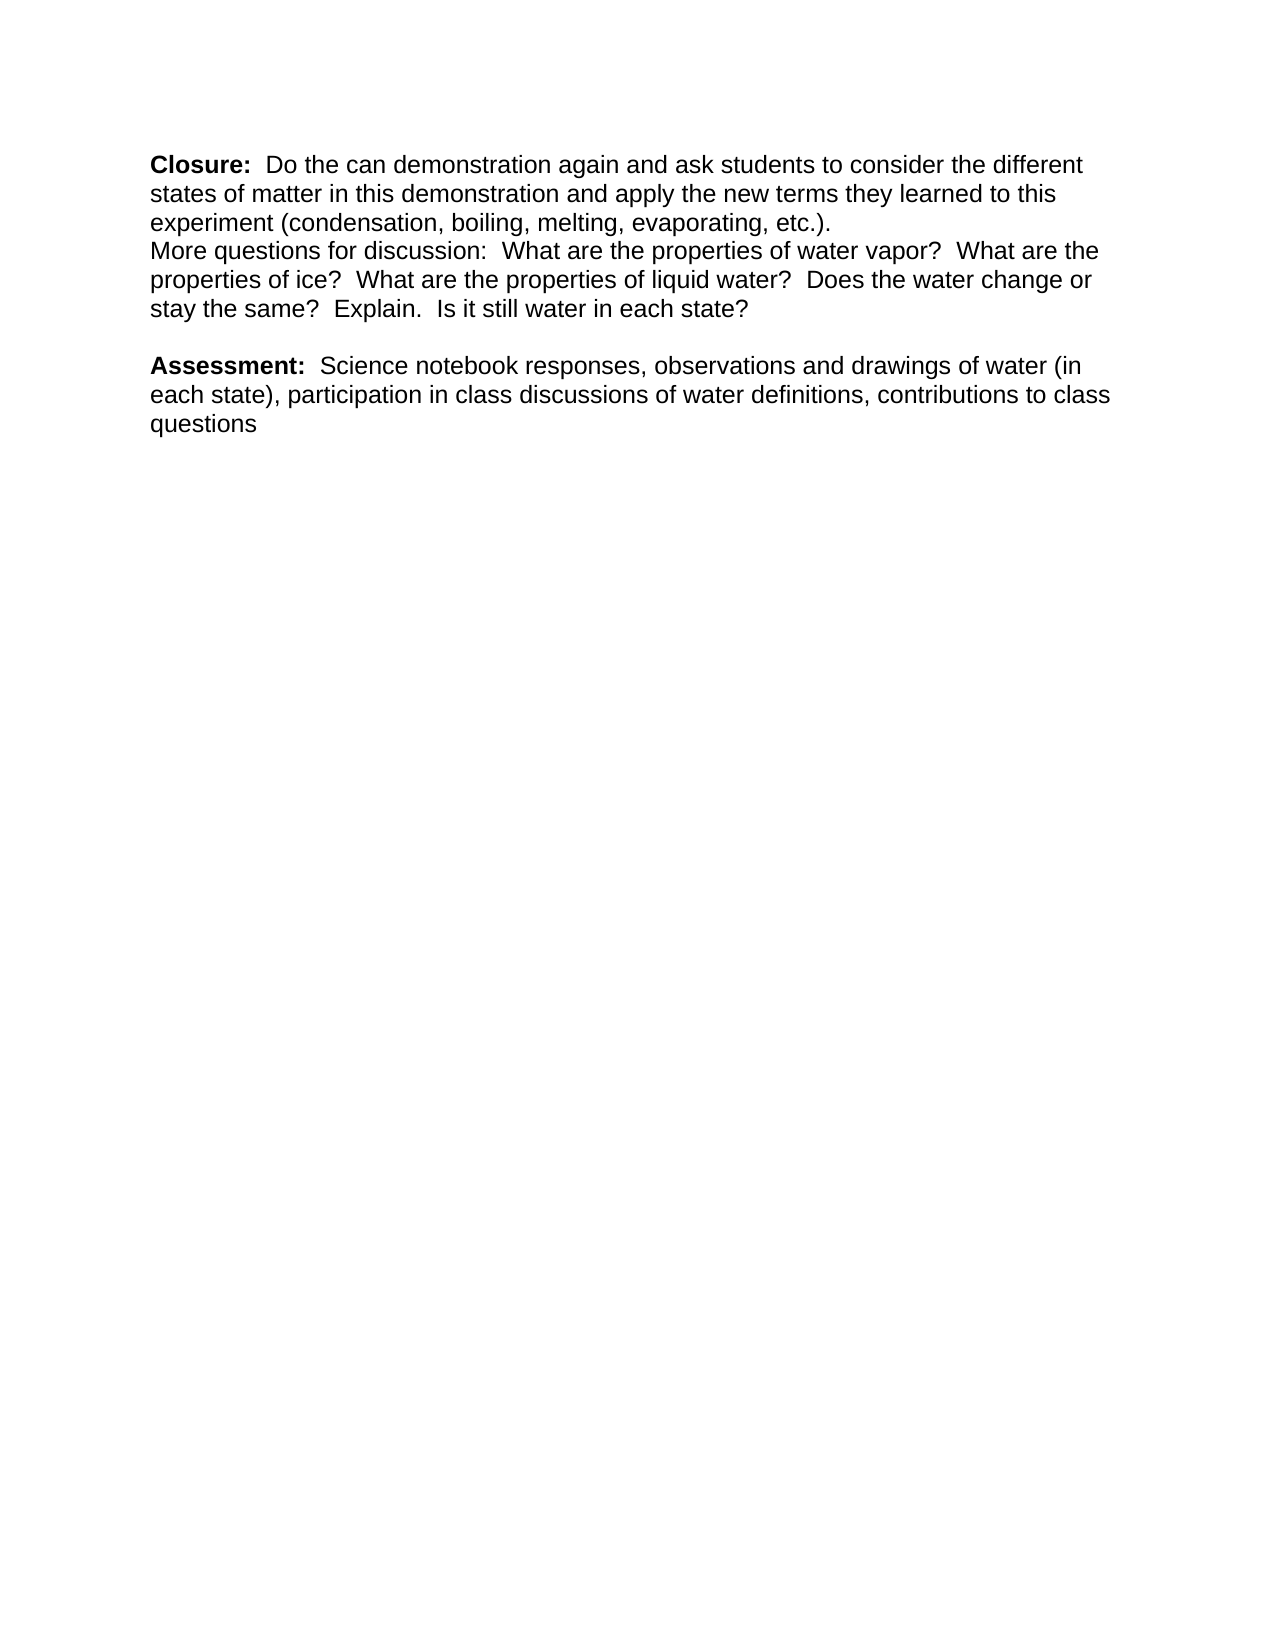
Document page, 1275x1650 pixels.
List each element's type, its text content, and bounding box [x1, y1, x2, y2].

text Closure: Do the can demonstration again and ask students to consider the different states of matter in this demonstration and apply the new terms they learned to this experiment (condensation, boiling, melting, evaporating, etc.). [150, 150, 1125, 236]
text Assessment: Science notebook responses, observations and drawings of water (in each state), participation in class discussions of water definitions, contributions to class questions [150, 351, 1125, 437]
text More questions for discussion: What are the properties of water vapor? What are the properties of ice? What are the properties of liquid water? Does the water change or stay the same? Explain. Is it still water in each state? [150, 236, 1125, 322]
